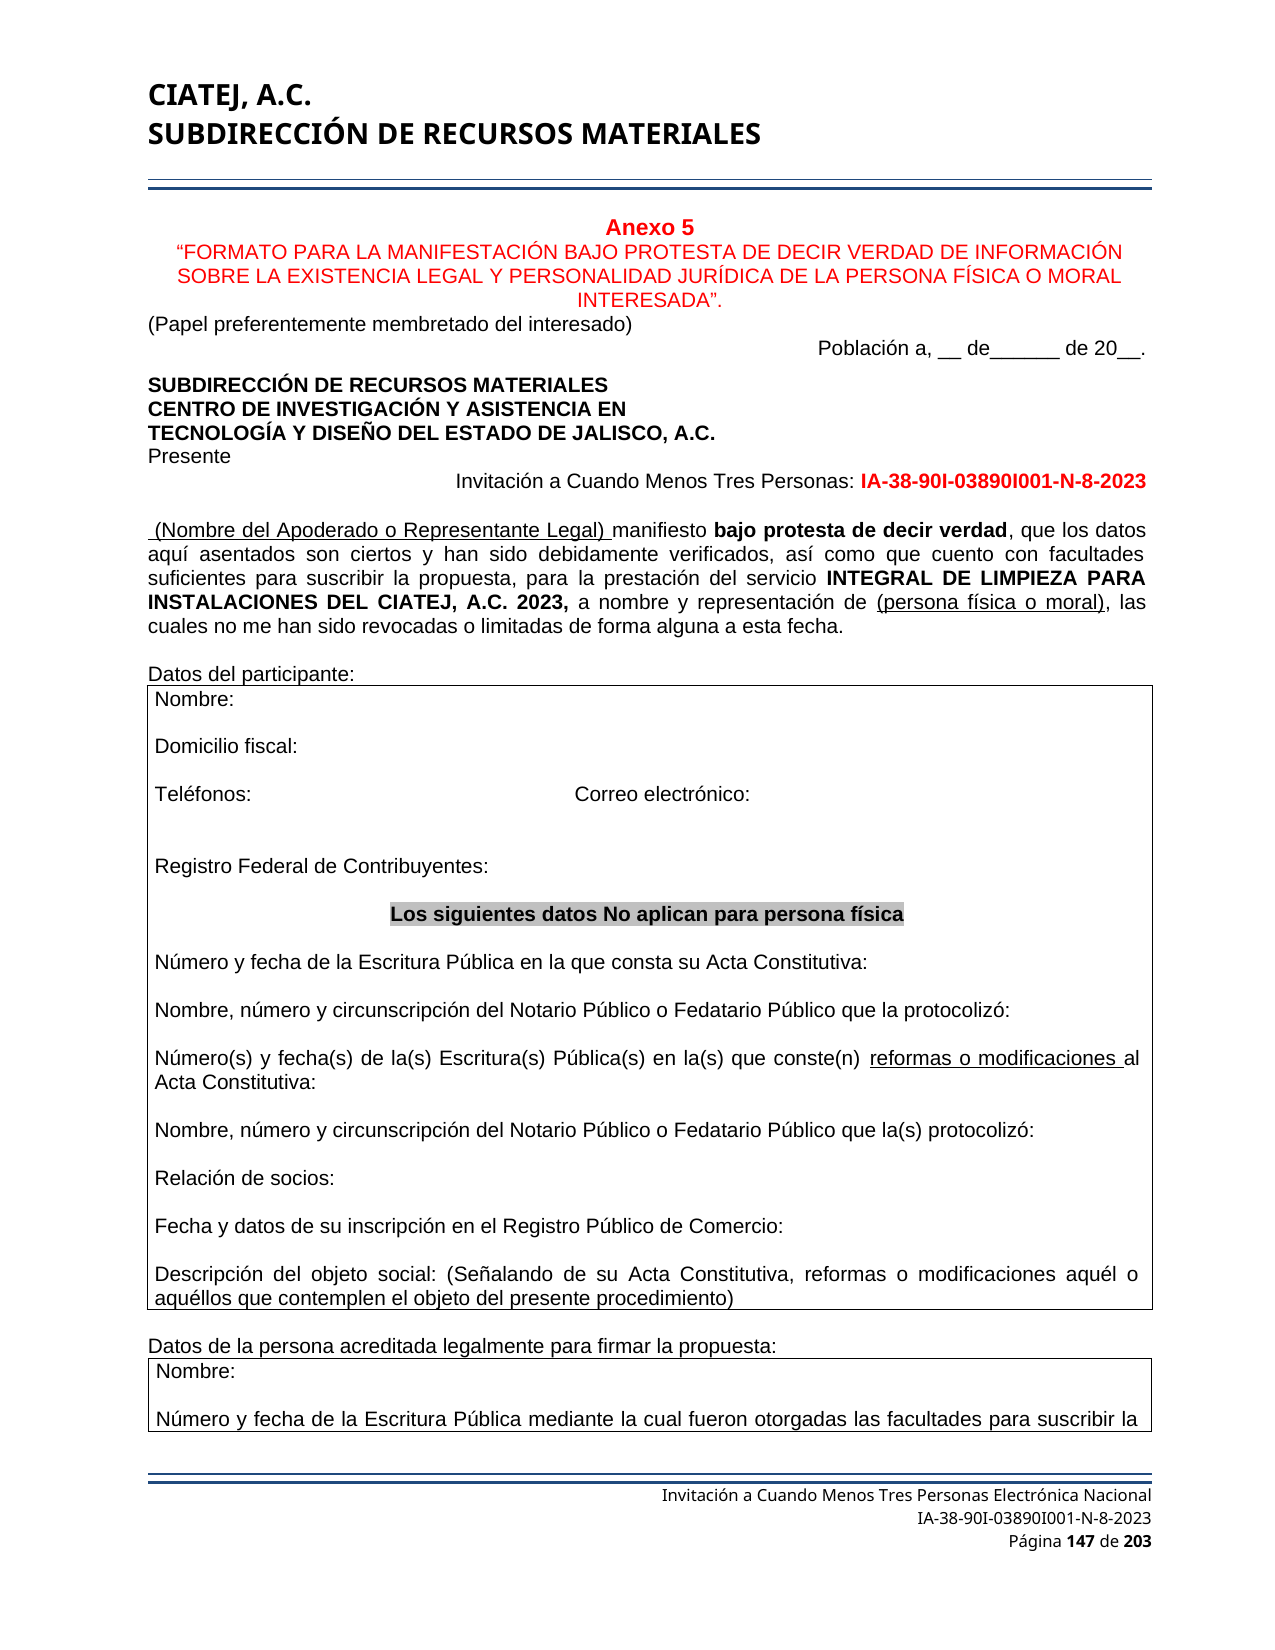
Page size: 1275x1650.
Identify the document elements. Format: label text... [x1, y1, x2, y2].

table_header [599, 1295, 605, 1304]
text (Papel preferentemente membretado del interesado) [148, 312, 1146, 336]
text Datos de la persona acreditada legalmente para firmar la propuesta: [148, 1334, 1146, 1358]
text TECNOLOGÍA Y DISEÑO DEL ESTADO DE JALISCO, A.C. [148, 420, 1152, 444]
text SUBDIRECCIÓN DE RECURSOS MATERIALES [148, 372, 1152, 396]
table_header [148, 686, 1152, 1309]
text (Nombre del Apoderado o Representante Legal) manifiesto bajo protesta de decir verdad, que los datos aquí asentados son ciertos y han sido debidamente verificados, así como que cuento con facultades suficientes para suscribir la propuesta, para la prestación del servicio INTEGRAL DE LIMPIEZA PARA INSTALACIONES DEL CIATEJ, A.C. 2023, a nombre y representación de (persona física o moral), las cuales no me han sido revocadas o limitadas de forma alguna a esta fecha. [148, 518, 1146, 637]
text Población a, __ de______ de 20__. [148, 336, 1146, 360]
text Presente [148, 444, 1152, 468]
text “FORMATO PARA LA MANIFESTACIÓN BAJO PROTESTA DE DECIR VERDAD DE INFORMACIÓN SOBRE LA EXISTENCIA LEGAL Y PERSONALIDAD JURÍDICA DE LA PERSONA FÍSICA O MORAL INTERESADA”. [148, 240, 1152, 312]
text Datos del participante: [148, 661, 1146, 685]
text Invitación a Cuando Menos Tres Personas: IA-38-90I-03890I001-N-8-2023 [148, 469, 1146, 493]
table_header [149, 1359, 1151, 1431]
text CENTRO DE INVESTIGACIÓN Y ASISTENCIA EN [148, 396, 1152, 420]
text Anexo 5 [148, 214, 1152, 240]
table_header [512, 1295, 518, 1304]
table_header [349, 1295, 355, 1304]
